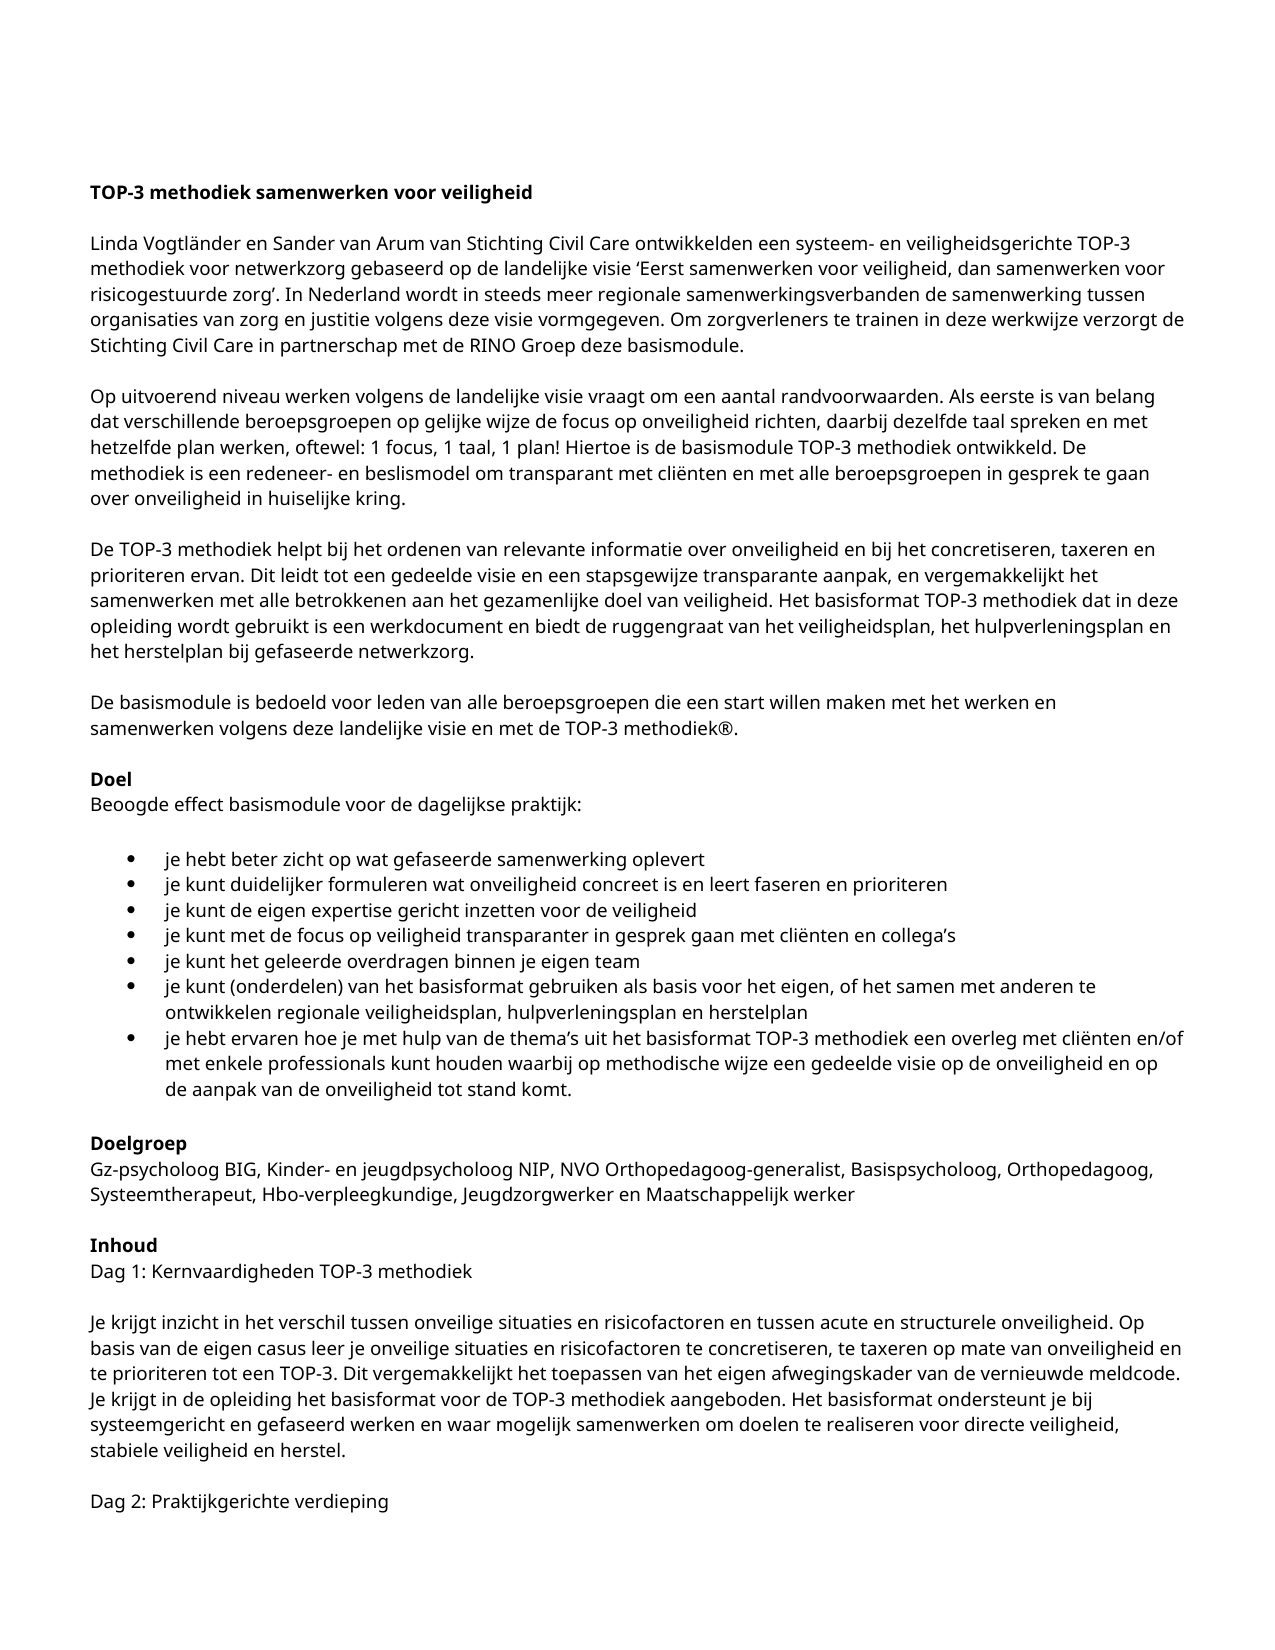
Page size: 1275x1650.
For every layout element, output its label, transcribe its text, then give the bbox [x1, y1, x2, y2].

list je kunt het geleerde overdragen binnen je eigen team [127, 948, 1185, 974]
list je hebt ervaren hoe je met hulp van de thema’s uit het basisformat TOP-3 methodiek een overleg met cliënten en/of met enkele professionals kunt houden waarbij op methodische wijze een gedeelde visie op de onveiligheid en op de aanpak van de onveiligheid tot stand komt. [127, 1025, 1185, 1101]
list je kunt duidelijker formuleren wat onveiligheid concreet is en leert faseren en prioriteren [127, 872, 1185, 897]
list je kunt met de focus op veiligheid transparanter in gesprek gaan met cliënten en collega’s [127, 923, 1185, 948]
list je kunt de eigen expertise gericht inzetten voor de veiligheid [127, 897, 1185, 923]
list je hebt beter zicht op wat gefaseerde samenwerking oplevert [127, 846, 1185, 872]
text TOP-3 methodiek samenwerken voor veiligheid Linda Vogtländer en Sander van Arum van Stichting Civil Care ontwikkelden een systeem- en veiligheidsgerichte TOP-3 methodiek voor netwerkzorg gebaseerd op de landelijke visie ‘Eerst samenwerken voor veiligheid, dan samenwerken voor risicogestuurde zorg’. In Nederland wordt in steeds meer regionale samenwerkingsverbanden de samenwerking tussen organisaties van zorg en justitie volgens deze visie vormgegeven. Om zorgverleners te trainen in deze werkwijze verzorgt de Stichting Civil Care in partnerschap met de RINO Groep deze basismodule. Op uitvoerend niveau werken volgens de landelijke visie vraagt om een aantal randvoorwaarden. Als eerste is van belang dat verschillende beroepsgroepen op gelijke wijze de focus op onveiligheid richten, daarbij dezelfde taal spreken en met hetzelfde plan werken, oftewel: 1 focus, 1 taal, 1 plan! Hiertoe is de basismodule TOP-3 methodiek ontwikkeld. De methodiek is een redeneer- en beslismodel om transparant met cliënten en met alle beroepsgroepen in gesprek te gaan over onveiligheid in huiselijke kring. De TOP-3 methodiek helpt bij het ordenen van relevante informatie over onveiligheid en bij het concretiseren, taxeren en prioriteren ervan. Dit leidt tot een gedeelde visie en een stapsgewijze transparante aanpak, en vergemakkelijkt het samenwerken met alle betrokkenen aan het gezamenlijke doel van veiligheid. Het basisformat TOP-3 methodiek dat in deze opleiding wordt gebruikt is een werkdocument en biedt de ruggengraat van het veiligheidsplan, het hulpverleningsplan en het herstelplan bij gefaseerde netwerkzorg. De basismodule is bedoeld voor leden van alle beroepsgroepen die een start willen maken met het werken en samenwerken volgens deze landelijke visie en met de TOP-3 methodiek®. Doel Beoogde effect basismodule voor de dagelijkse praktijk: [90, 179, 1185, 817]
list je kunt (onderdelen) van het basisformat gebruiken als basis voor het eigen, of het samen met anderen te ontwikkelen regionale veiligheidsplan, hulpverleningsplan en herstelplan [127, 974, 1185, 1025]
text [90, 1131, 1185, 1539]
